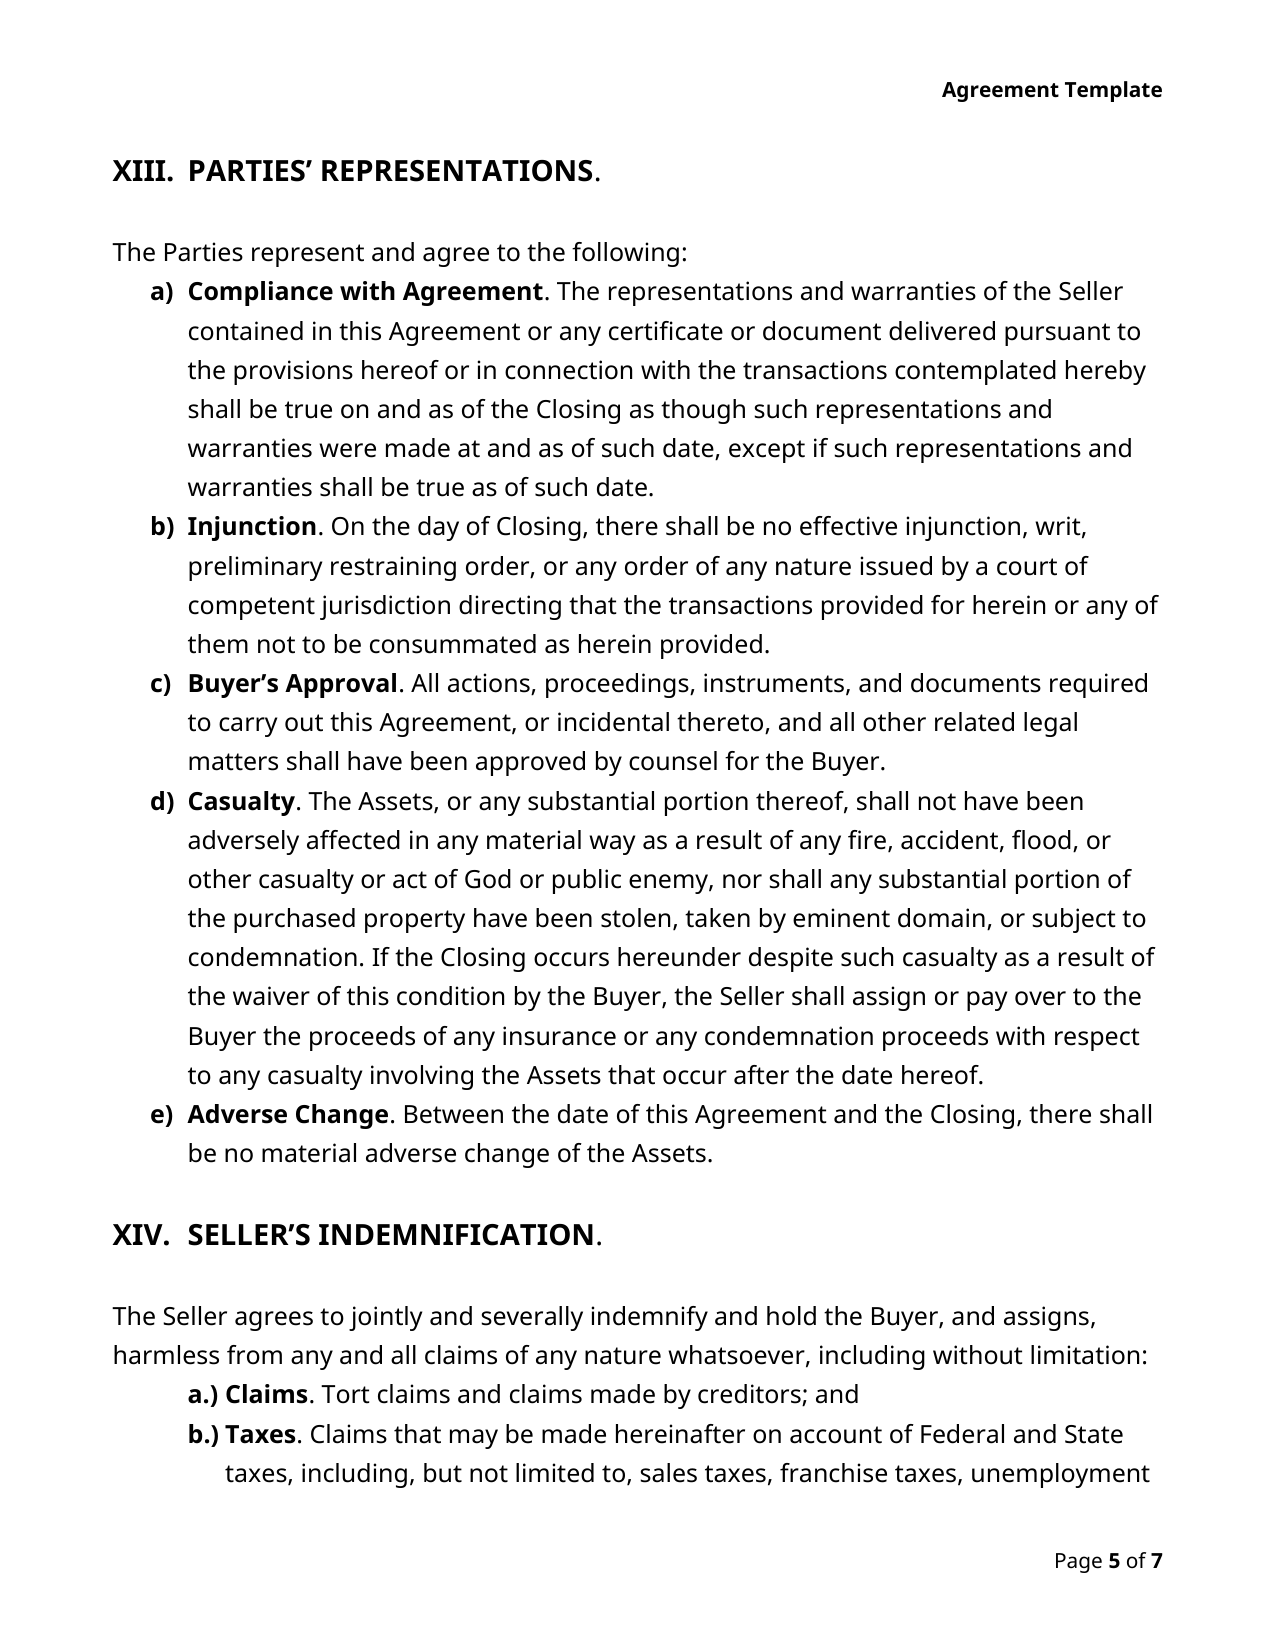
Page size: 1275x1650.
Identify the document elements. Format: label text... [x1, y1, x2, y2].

text The Seller agrees to jointly and severally indemnify and hold the Buyer, and assigns, harmless from any and all claims of any nature whatsoever, including without limitation: [112, 1299, 1162, 1372]
list Claims. Tort claims and claims made by creditors; and [187, 1377, 1162, 1411]
text The Parties represent and agree to the following: [112, 235, 1162, 269]
list Buyer’s Approval. All actions, proceedings, instruments, and documents required to carry out this Agreement, or incidental thereto, and all other related legal matters shall have been approved by counsel for the Buyer. [150, 666, 1162, 778]
list Injunction. On the day of Closing, there shall be no effective injunction, writ, preliminary restraining order, or any order of any nature issued by a court of competent jurisdiction directing that the transactions provided for herein or any of them not to be consummated as herein provided. [150, 509, 1162, 661]
list Compliance with Agreement. The representations and warranties of the Seller contained in this Agreement or any certificate or document delivered pursuant to the provisions hereof or in connection with the transactions contemplated hereby shall be true on and as of the Closing as though such representations and warranties were made at and as of such date, except if such representations and warranties shall be true as of such date. [150, 274, 1162, 504]
list SELLER’S INDEMNIFICATION. [112, 1214, 1162, 1254]
list Casualty. The Assets, or any substantial portion thereof, shall not have been adversely affected in any material way as a result of any fire, accident, flood, or other casualty or act of God or public enemy, nor shall any substantial portion of the purchased property have been stolen, taken by eminent domain, or subject to condemnation. If the Closing occurs hereunder despite such casualty as a result of the waiver of this condition by the Buyer, the Seller shall assign or pay over to the Buyer the proceeds of any insurance or any condemnation proceeds with respect to any casualty involving the Assets that occur after the date hereof. [150, 783, 1162, 1091]
list PARTIES’ REPRESENTATIONS. [112, 150, 1162, 190]
list Adverse Change. Between the date of this Agreement and the Closing, there shall be no material adverse change of the Assets. [150, 1096, 1162, 1170]
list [187, 1416, 1162, 1489]
